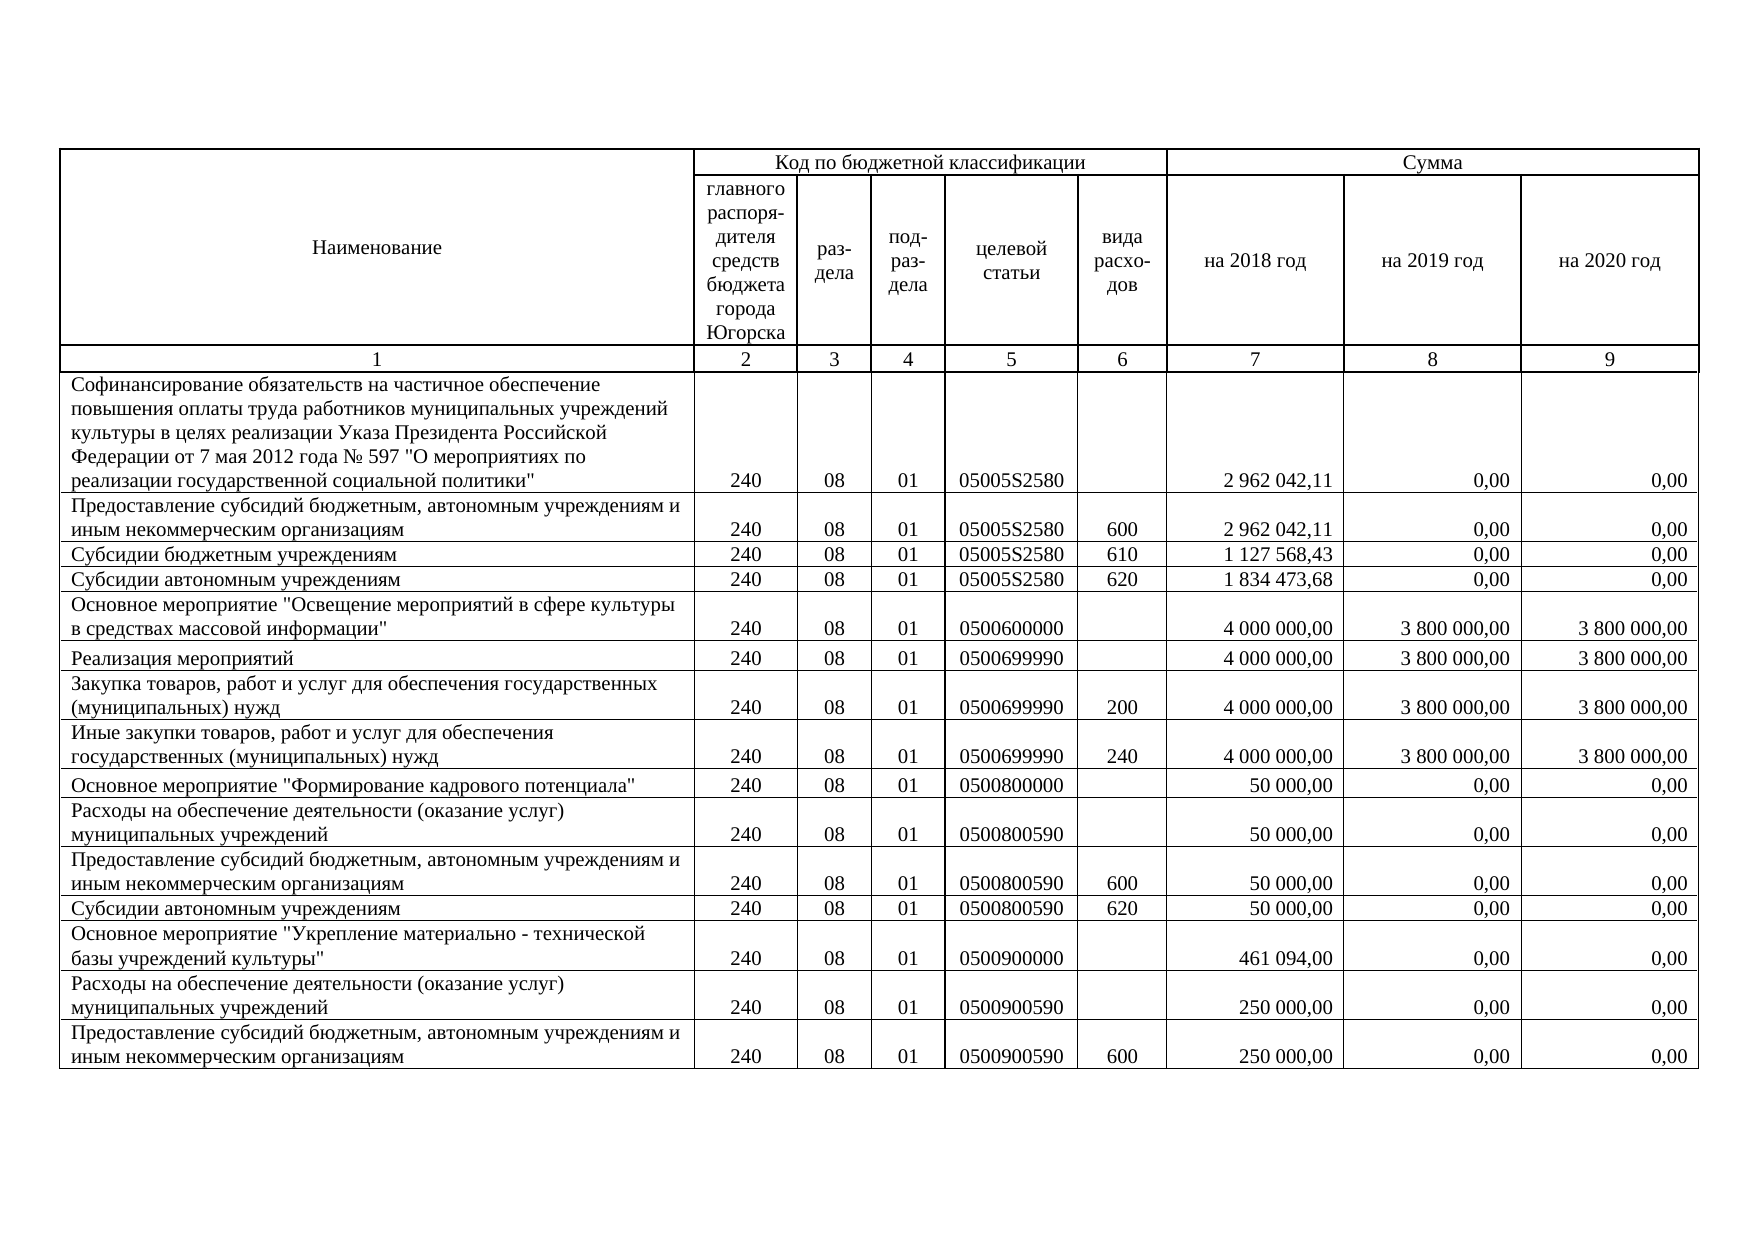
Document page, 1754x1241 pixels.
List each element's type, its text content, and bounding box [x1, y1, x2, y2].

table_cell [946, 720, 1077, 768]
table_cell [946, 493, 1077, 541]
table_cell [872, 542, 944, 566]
table_cell 6 [1079, 346, 1166, 371]
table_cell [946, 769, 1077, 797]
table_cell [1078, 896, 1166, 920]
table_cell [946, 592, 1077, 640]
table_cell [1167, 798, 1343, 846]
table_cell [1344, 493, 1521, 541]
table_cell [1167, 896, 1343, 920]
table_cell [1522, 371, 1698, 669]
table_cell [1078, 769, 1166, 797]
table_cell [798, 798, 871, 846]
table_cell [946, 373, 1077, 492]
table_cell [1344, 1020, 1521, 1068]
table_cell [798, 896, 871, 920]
table_header Сумма [1168, 150, 1698, 174]
table_cell под-раз-дела [872, 176, 944, 344]
table_cell на 2020 год [1522, 176, 1698, 344]
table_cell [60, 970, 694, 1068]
table_cell на 2018 год [1168, 176, 1343, 344]
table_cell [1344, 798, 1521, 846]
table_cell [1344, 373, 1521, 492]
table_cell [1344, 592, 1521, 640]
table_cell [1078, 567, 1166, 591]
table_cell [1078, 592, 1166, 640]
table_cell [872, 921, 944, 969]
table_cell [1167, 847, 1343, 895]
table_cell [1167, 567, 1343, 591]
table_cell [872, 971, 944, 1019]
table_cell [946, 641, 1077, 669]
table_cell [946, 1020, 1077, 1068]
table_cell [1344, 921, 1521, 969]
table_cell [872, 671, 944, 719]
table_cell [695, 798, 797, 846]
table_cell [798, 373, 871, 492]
table_cell 9 [1522, 346, 1698, 371]
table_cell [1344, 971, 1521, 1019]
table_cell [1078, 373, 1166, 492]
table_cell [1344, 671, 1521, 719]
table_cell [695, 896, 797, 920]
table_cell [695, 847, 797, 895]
table_cell главного распоря-дителя средств бюджета города Югорска [695, 176, 796, 344]
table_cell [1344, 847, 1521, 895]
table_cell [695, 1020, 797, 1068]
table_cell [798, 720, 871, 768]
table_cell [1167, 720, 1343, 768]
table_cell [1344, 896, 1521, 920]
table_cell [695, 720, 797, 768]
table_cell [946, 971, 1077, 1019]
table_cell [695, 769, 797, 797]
table_cell 4 [872, 346, 944, 371]
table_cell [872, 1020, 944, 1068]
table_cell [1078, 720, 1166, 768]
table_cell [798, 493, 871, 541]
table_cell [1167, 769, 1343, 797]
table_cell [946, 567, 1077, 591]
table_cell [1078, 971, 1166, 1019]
table_header Код по бюджетной классификации [695, 150, 1166, 174]
table_cell 3 [798, 346, 870, 371]
table_header Наименование [61, 150, 693, 344]
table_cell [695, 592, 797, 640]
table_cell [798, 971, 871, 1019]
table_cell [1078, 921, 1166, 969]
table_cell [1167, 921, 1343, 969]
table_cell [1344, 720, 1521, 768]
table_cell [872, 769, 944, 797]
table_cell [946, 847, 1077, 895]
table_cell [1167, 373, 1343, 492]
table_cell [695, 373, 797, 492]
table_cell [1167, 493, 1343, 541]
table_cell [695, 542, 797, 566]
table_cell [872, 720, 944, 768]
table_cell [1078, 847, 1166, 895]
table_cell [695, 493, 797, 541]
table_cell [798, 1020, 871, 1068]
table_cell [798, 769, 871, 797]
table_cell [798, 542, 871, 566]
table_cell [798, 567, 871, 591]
table_cell 8 [1345, 346, 1520, 371]
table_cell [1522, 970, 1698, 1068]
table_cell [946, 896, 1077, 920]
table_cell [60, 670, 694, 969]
table_cell 2 [695, 346, 796, 371]
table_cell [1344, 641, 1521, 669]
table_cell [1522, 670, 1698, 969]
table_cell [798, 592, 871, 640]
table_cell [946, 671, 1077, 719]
table_cell раз-дела [798, 176, 870, 344]
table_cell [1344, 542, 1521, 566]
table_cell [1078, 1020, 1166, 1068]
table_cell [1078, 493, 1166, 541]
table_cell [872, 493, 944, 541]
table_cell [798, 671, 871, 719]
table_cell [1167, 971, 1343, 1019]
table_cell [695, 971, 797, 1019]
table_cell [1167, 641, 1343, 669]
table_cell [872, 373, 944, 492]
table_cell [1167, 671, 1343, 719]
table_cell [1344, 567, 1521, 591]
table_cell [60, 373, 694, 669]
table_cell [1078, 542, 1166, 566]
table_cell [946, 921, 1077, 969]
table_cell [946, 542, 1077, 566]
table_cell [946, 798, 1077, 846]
table_cell 7 [1168, 346, 1343, 371]
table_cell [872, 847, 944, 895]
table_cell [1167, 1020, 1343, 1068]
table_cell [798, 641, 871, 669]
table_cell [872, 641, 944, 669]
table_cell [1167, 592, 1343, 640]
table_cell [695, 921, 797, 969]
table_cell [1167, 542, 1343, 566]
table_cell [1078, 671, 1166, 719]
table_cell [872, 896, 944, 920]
table_cell 1 [61, 346, 693, 371]
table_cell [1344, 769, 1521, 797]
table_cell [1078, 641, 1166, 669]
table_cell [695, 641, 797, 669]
table_cell 5 [946, 346, 1077, 371]
table_cell на 2019 год [1345, 176, 1520, 344]
table_cell целевой статьи [946, 176, 1077, 344]
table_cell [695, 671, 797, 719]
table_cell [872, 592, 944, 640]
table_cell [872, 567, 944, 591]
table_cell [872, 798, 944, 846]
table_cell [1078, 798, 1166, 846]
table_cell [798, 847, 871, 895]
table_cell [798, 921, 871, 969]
table_cell вида расхо-дов [1079, 176, 1166, 344]
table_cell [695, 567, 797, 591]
